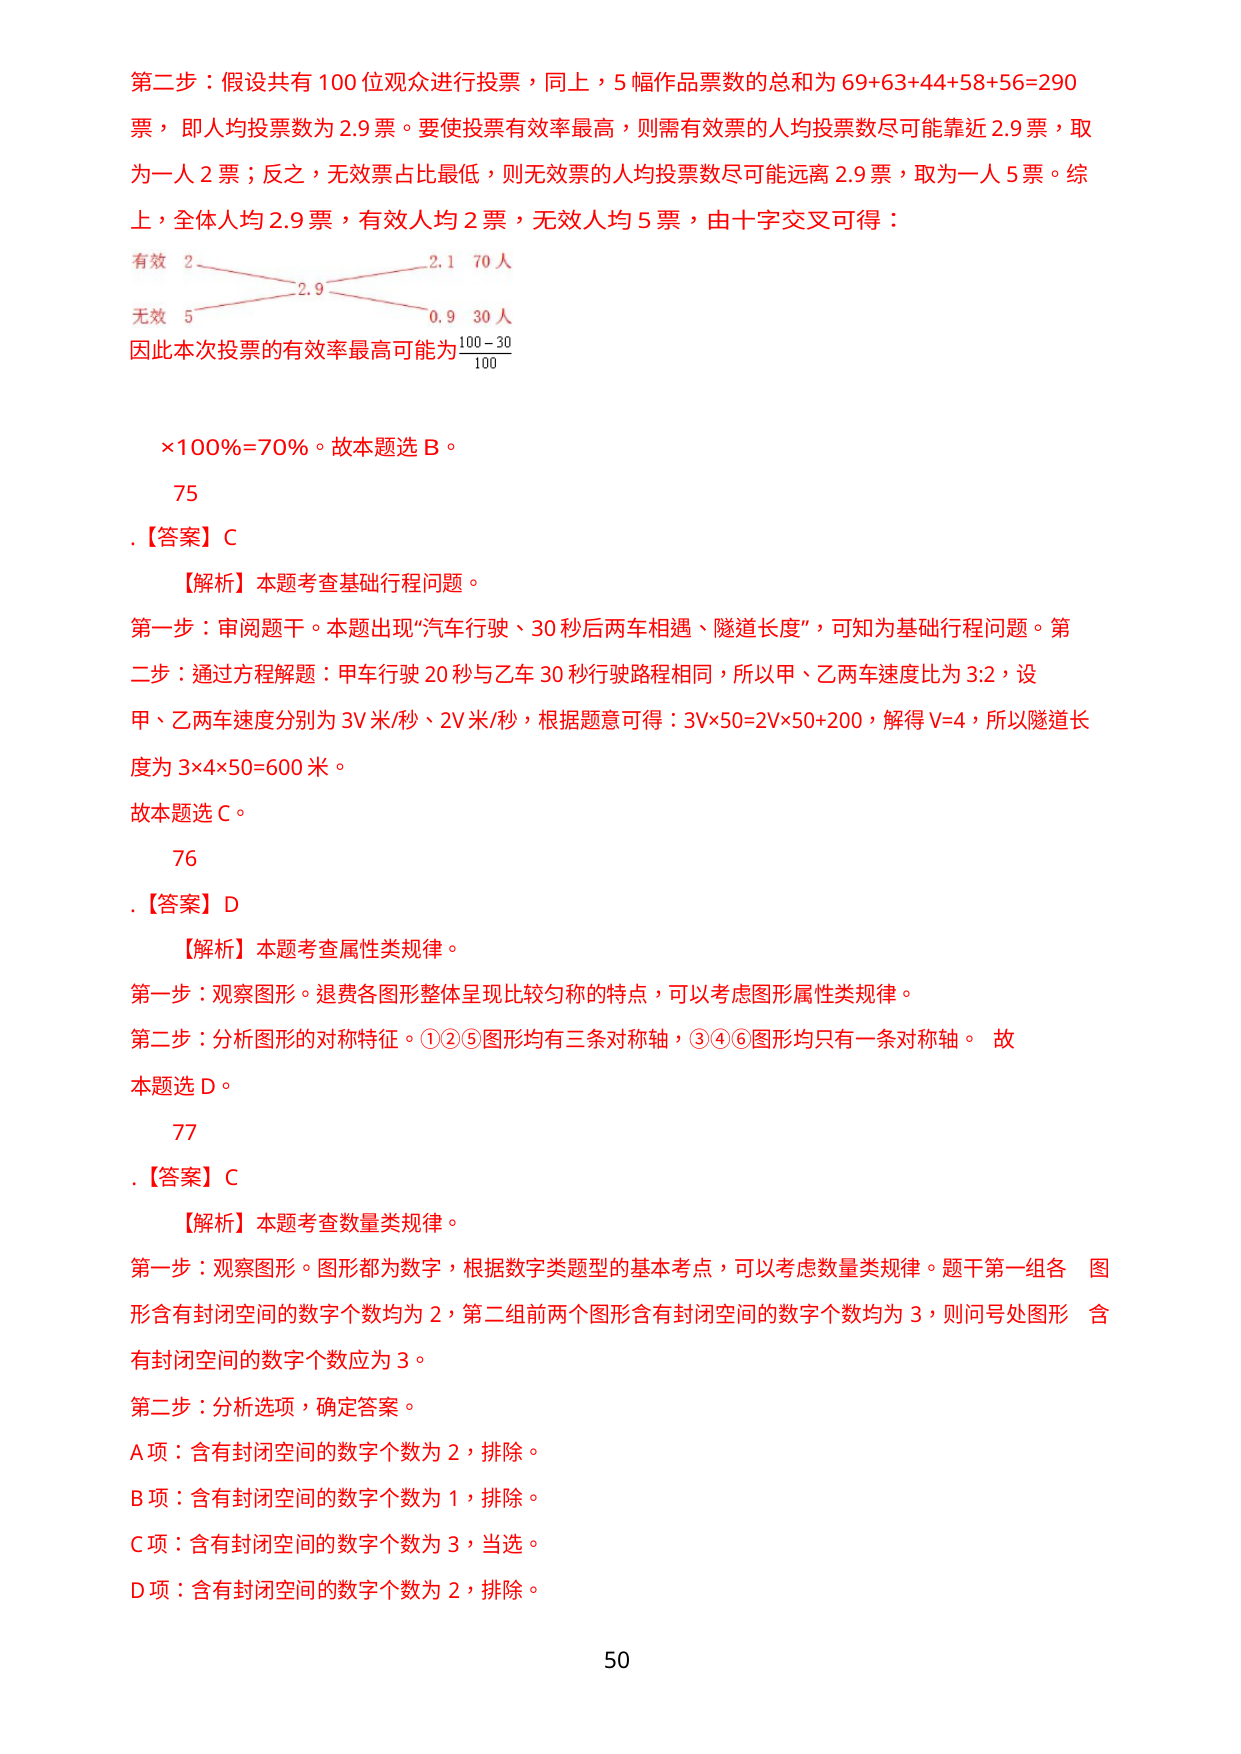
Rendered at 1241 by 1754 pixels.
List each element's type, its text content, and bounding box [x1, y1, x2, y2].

text 75 [173, 481, 1121, 507]
text 故本题选C。 [130, 798, 1121, 828]
text 因此本次投票的有效率最高可能为 ×100%=70%。故本题选B。 [129, 335, 685, 462]
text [130, 1437, 544, 1605]
text 【解析】本题考查属性类规律。 [173, 934, 1121, 964]
text 第一步：观察图形。退费各图形整体呈现比较匀称的特点，可以考虑图形属性类规律。 [130, 979, 1121, 1009]
text 第一步：观察图形。图形都为数字，根据数字类题型的基本考点，可以考虑数量类规律。题干第一组各 图形含有封闭空间的数字个数均为2，第二组前两个图形含有封闭空间的数字个数均为3，则问号处图形 含有封闭空间的数字个数应为3。 [130, 1253, 1110, 1375]
text 【解析】本题考查基础行程问题。 [173, 568, 1121, 597]
text 第一步：审阅题干。本题出现“汽车行驶、30秒后两车相遇、隧道长度”，可知为基础行程问题。第二步：通过方程解题：甲车行驶20秒与乙车30秒行驶路程相同，所以甲、乙两车速度比为3:2，设 [130, 613, 1078, 689]
picture [131, 249, 513, 328]
text 【解析】本题考查数量类规律。 [173, 1208, 1121, 1237]
text .【答案】C [127, 1162, 242, 1192]
text .【答案】D [127, 889, 242, 918]
text 甲、乙两车速度分别为3V米/秒、2V米/秒，根据题意可得：3V×50=2V×50+200，解得V=4，所以隧道长 度为3×4×50=600米。 [130, 706, 1110, 781]
text 第二步：假设共有100位观众进行投票，同上，5幅作品票数的总和为69+63+44+58+56=290票， 即人均投票数为2.9票。要使投票有效率最高，则需有效票的人均投票数尽可能靠近2.9票，取为一人2 票；反之，无效票占比最低，则无效票的人均投票数尽可能远离2.9票，取为一人5票。综上，全体人均2.9票，有效人均2票，无效人均5票，由十字交叉可得： [130, 67, 1110, 235]
text 76 [127, 843, 242, 873]
text .【答案】C [130, 522, 1121, 552]
text 第二步：分析图形的对称特征。①②⑤图形均有三条对称轴，③④⑥图形均只有一条对称轴。 故本题选D。 [130, 1024, 1023, 1100]
text 77 [127, 1117, 242, 1147]
text 第二步：分析选项，确定答案。 [130, 1392, 1121, 1421]
